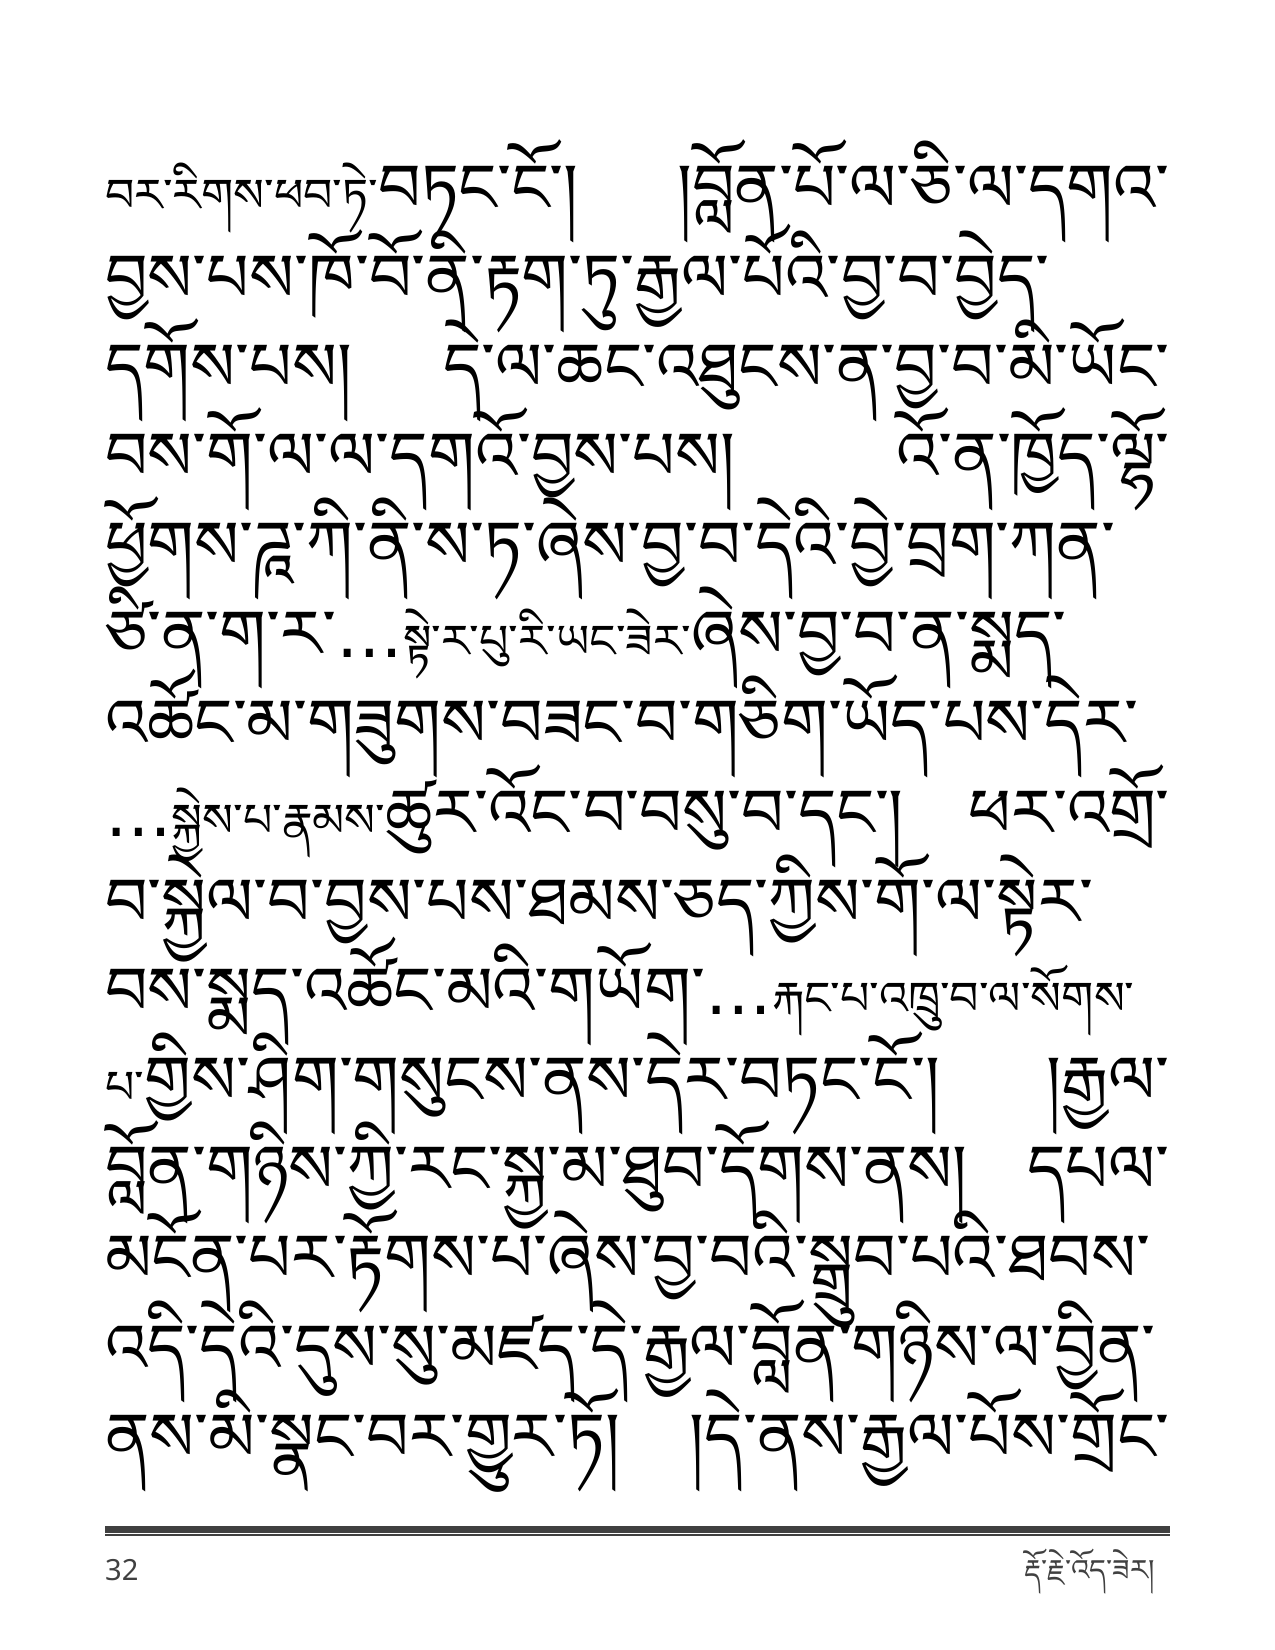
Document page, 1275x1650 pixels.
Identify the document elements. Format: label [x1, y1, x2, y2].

text [105, 150, 1170, 1476]
